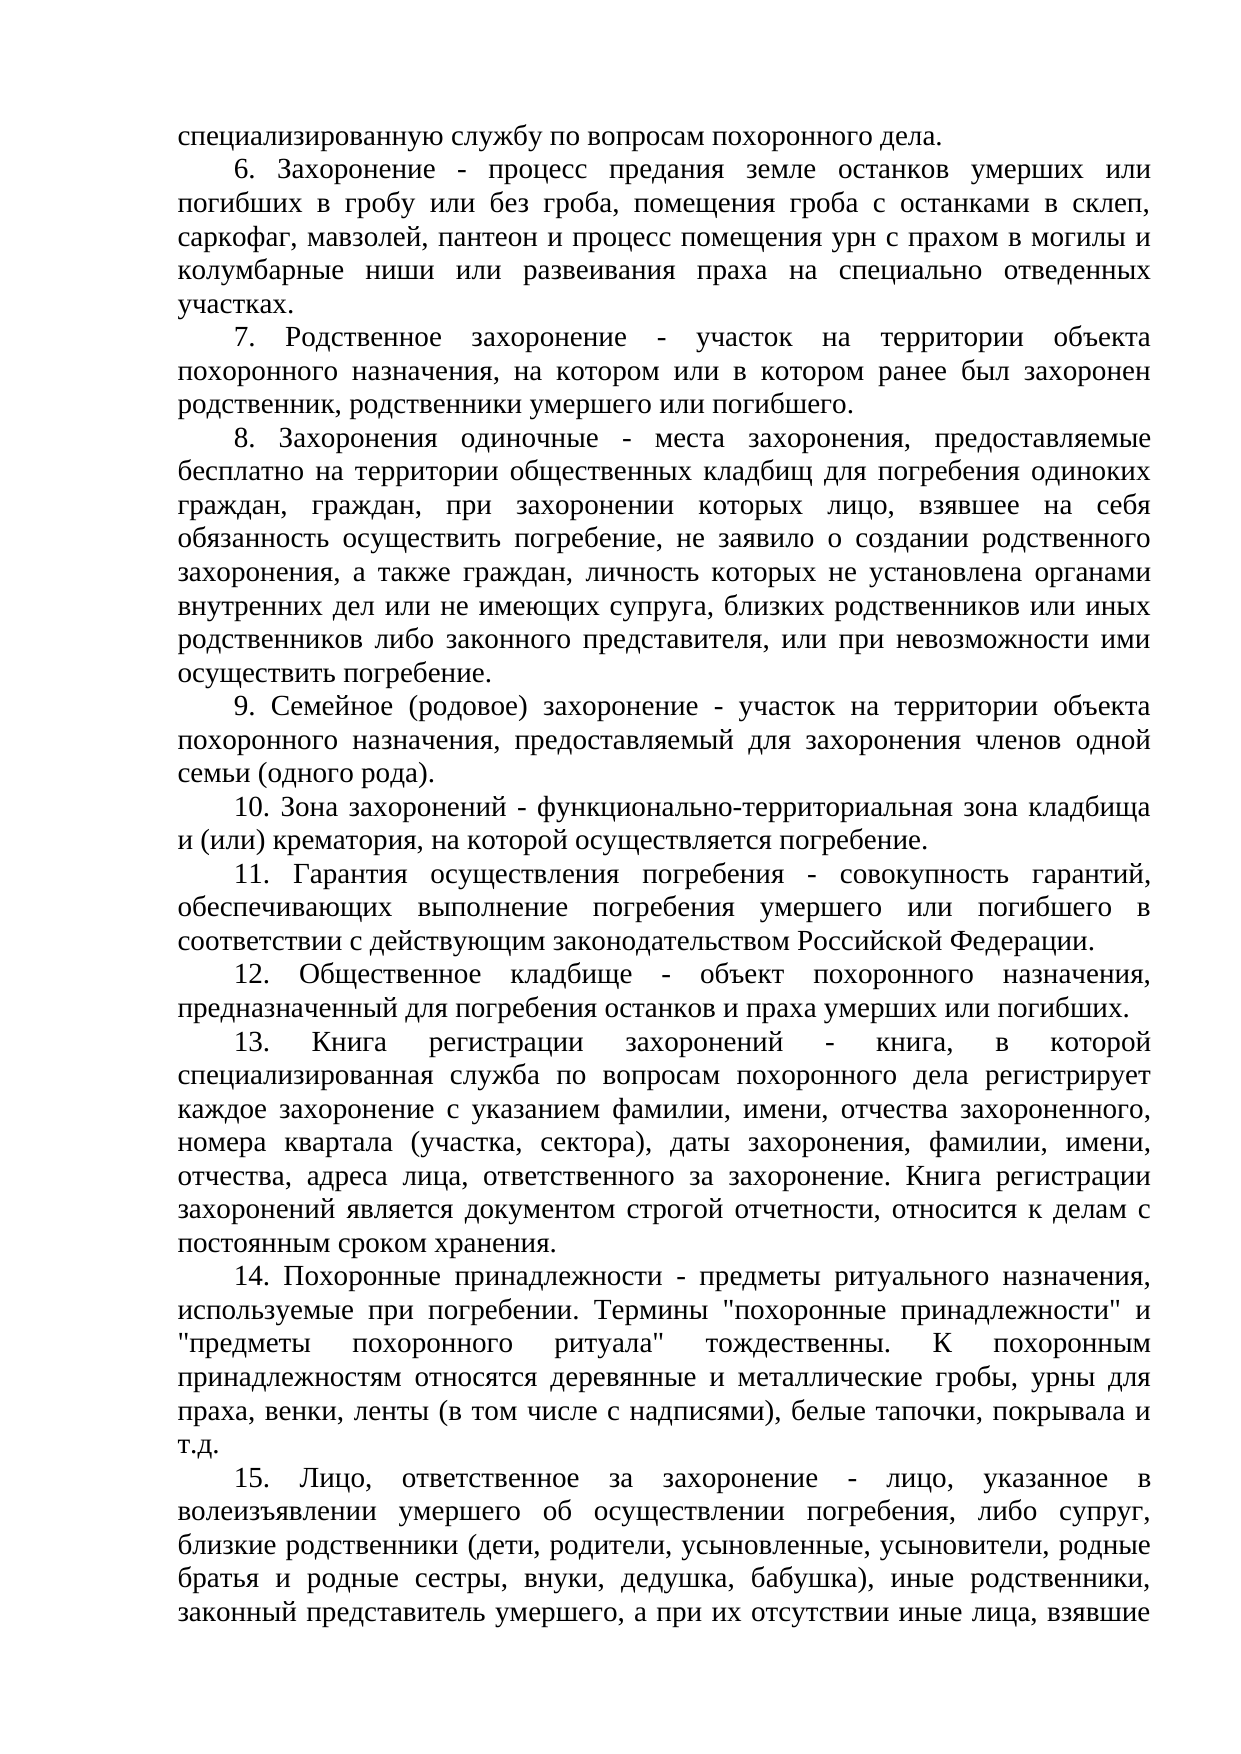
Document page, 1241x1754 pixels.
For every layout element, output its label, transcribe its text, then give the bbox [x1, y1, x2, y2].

text 13. Книга регистрации захоронений - книга, в которой специализированная служба по вопросам похоронного дела регистрирует каждое захоронение с указанием фамилии, имени, отчества захороненного, номера квартала (участка, сектора), даты захоронения, фамилии, имени, отчества, адреса лица, ответственного за захоронение. Книга регистрации захоронений является документом строгой отчетности, относится к делам с постоянным сроком хранения. [177, 1024, 1152, 1258]
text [177, 118, 1152, 152]
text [177, 1460, 1152, 1627]
text 11. Гарантия осуществления погребения - совокупность гарантий, обеспечивающих выполнение погребения умершего или погибшего в соответствии с действующим законодательством Российской Федерации. [177, 856, 1152, 957]
text 12. Общественное кладбище - объект похоронного назначения, предназначенный для погребения останков и праха умерших или погибших. [177, 957, 1152, 1024]
text 9. Семейное (родовое) захоронение - участок на территории объекта похоронного назначения, предоставляемый для захоронения членов одной семьи (одного рода). [177, 688, 1152, 789]
text 8. Захоронения одиночные - места захоронения, предоставляемые бесплатно на территории общественных кладбищ для погребения одиноких граждан, граждан, при захоронении которых лицо, взявшее на себя обязанность осуществить погребение, не заявило о создании родственного захоронения, а также граждан, личность которых не установлена органами внутренних дел или не имеющих супруга, близких родственников или иных родственников либо законного представителя, или при невозможности ими осуществить погребение. [177, 420, 1152, 688]
text 10. Зона захоронений - функционально-территориальная зона кладбища и (или) крематория, на которой осуществляется погребение. [177, 789, 1152, 856]
text 7. Родственное захоронение - участок на территории объекта похоронного назначения, на котором или в котором ранее был захоронен родственник, родственники умершего или погибшего. [177, 319, 1152, 420]
text 6. Захоронение - процесс предания земле останков умерших или погибших в гробу или без гроба, помещения гроба с останками в склеп, саркофаг, мавзолей, пантеон и процесс помещения урн с прахом в могилы и колумбарные ниши или развеивания праха на специально отведенных участках. [177, 152, 1152, 319]
text 14. Похоронные принадлежности - предметы ритуального назначения, используемые при погребении. Термины "похоронные принадлежности" и "предметы похоронного ритуала" тождественны. К похоронным принадлежностям относятся деревянные и металлические гробы, урны для праха, венки, ленты (в том числе с надписями), белые тапочки, покрывала и т.д. [177, 1258, 1152, 1460]
